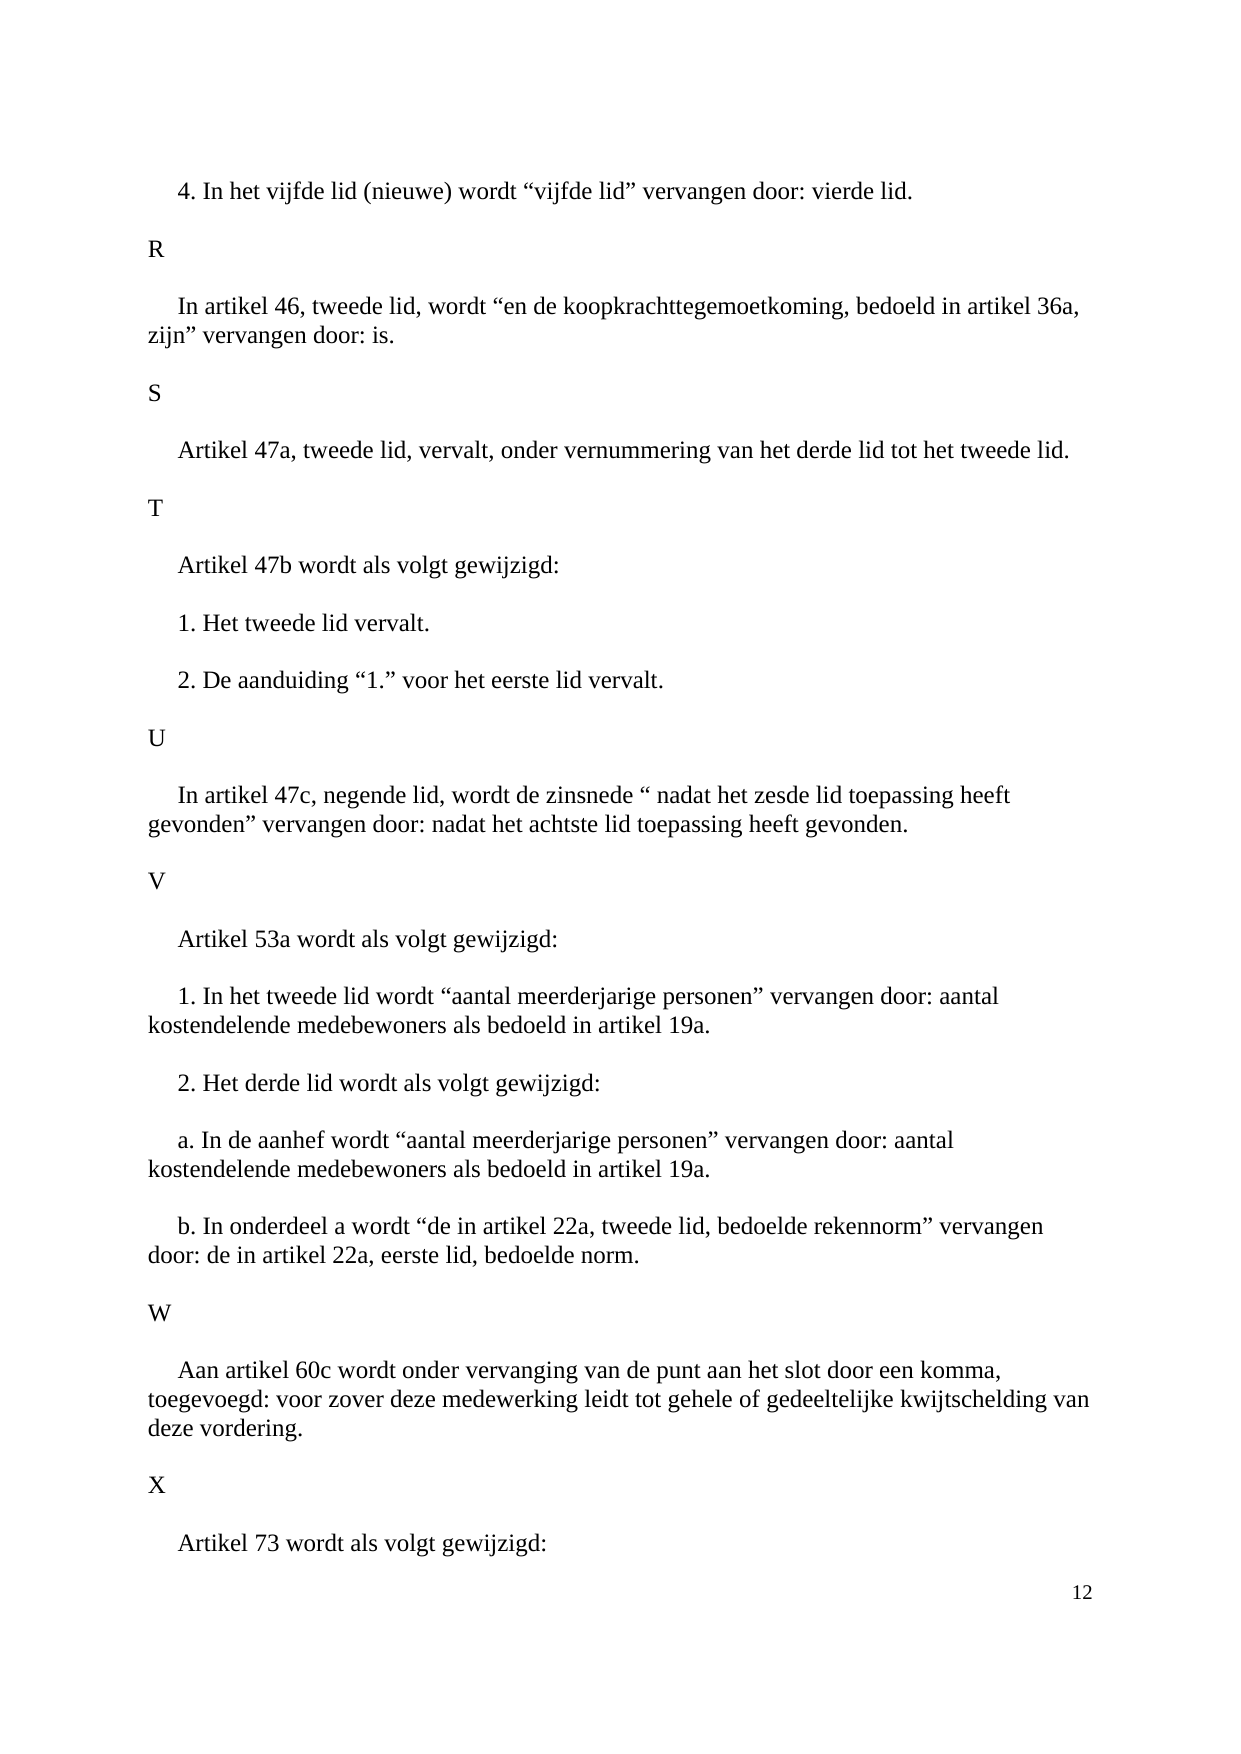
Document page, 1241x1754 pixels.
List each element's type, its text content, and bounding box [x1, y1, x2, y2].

list 2. De aanduiding “1.” voor het eerste lid vervalt. [148, 665, 1092, 694]
text In artikel 46, tweede lid, wordt “en de koopkrachttegemoetkoming, bedoeld in artikel 36a, zijn” vervangen door: is. [148, 291, 1092, 349]
text S [148, 378, 1092, 406]
text Artikel 47a, tweede lid, vervalt, onder vernummering van het derde lid tot het tweede lid. [148, 435, 1092, 464]
text R [148, 234, 1092, 263]
text Artikel 53a wordt als volgt gewijzigd: [148, 924, 1092, 953]
text In artikel 47c, negende lid, wordt de zinsnede “ nadat het zesde lid toepassing heeft gevonden” vervangen door: nadat het achtste lid toepassing heeft gevonden. [148, 780, 1092, 838]
text U [148, 723, 1092, 751]
text V [148, 866, 1092, 895]
text a. In de aanhef wordt “aantal meerderjarige personen” vervangen door: aantal kostendelende medebewoners als bedoeld in artikel 19a. [148, 1125, 1092, 1183]
list 1. Het tweede lid vervalt. [148, 608, 1092, 636]
text T [148, 493, 1092, 521]
text b. In onderdeel a wordt “de in artikel 22a, tweede lid, bedoelde rekennorm” vervangen door: de in artikel 22a, eerste lid, bedoelde norm. [148, 1211, 1092, 1269]
text X [148, 1470, 1092, 1499]
text Artikel 73 wordt als volgt gewijzigd: [148, 1528, 1092, 1556]
text Artikel 47b wordt als volgt gewijzigd: [148, 550, 1092, 579]
text 2. Het derde lid wordt als volgt gewijzigd: [148, 1068, 1092, 1096]
text 4. In het vijfde lid (nieuwe) wordt “vijfde lid” vervangen door: vierde lid. [148, 176, 1092, 205]
text W [148, 1298, 1092, 1326]
text Aan artikel 60c wordt onder vervanging van de punt aan het slot door een komma, toegevoegd: voor zover deze medewerking leidt tot gehele of gedeeltelijke kwijtschelding van deze vordering. [148, 1355, 1092, 1441]
text 1. In het tweede lid wordt “aantal meerderjarige personen” vervangen door: aantal kostendelende medebewoners als bedoeld in artikel 19a. [148, 981, 1092, 1039]
